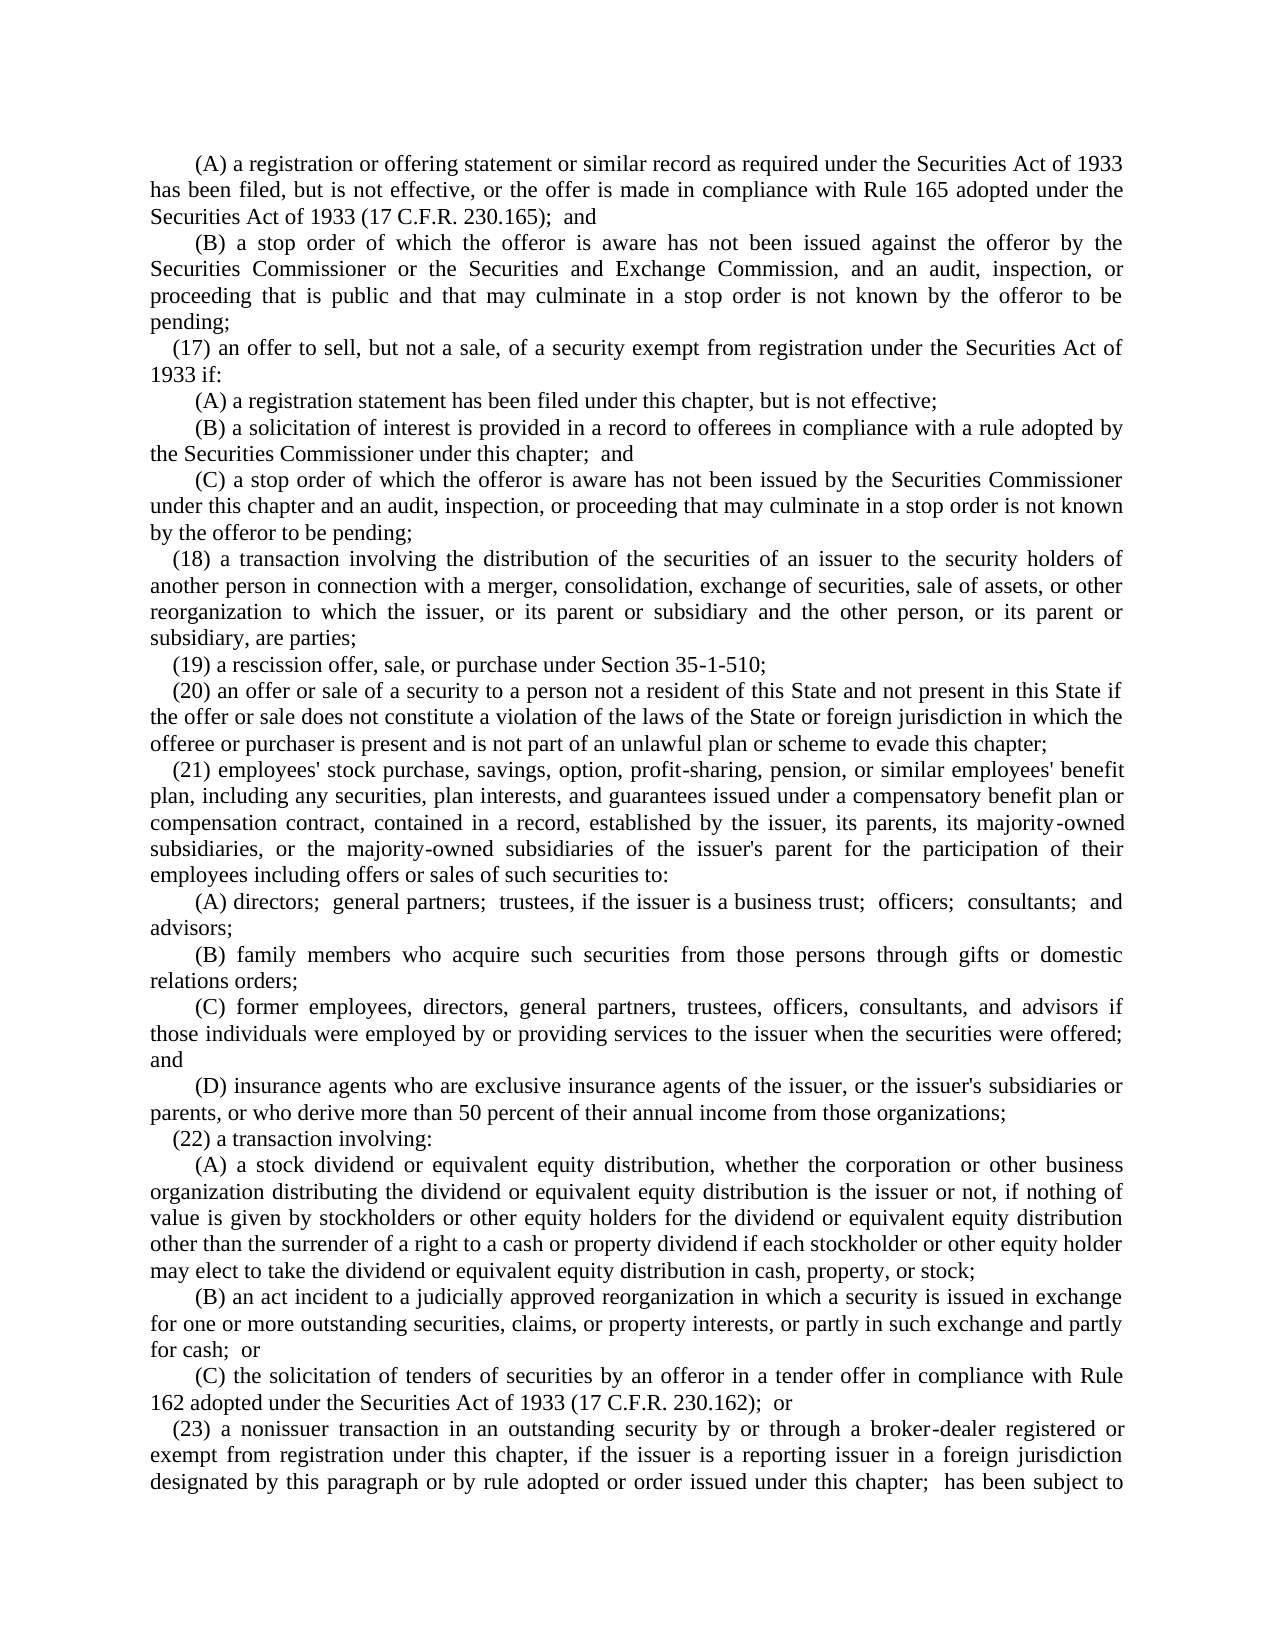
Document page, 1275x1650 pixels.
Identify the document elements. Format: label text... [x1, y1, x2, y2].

text (B) a solicitation of interest is provided in a record to offerees in compliance with a rule adopted by the Securities Commissioner under this chapter; and [150, 413, 1125, 466]
text (C) a stop order of which the offeror is aware has not been issued by the Securities Commissioner under this chapter and an audit, inspection, or proceeding that may culminate in a stop order is not known by the offeror to be pending; [150, 466, 1125, 545]
text (17) an offer to sell, but not a sale, of a security exempt from registration under the Securities Act of 1933 if: [150, 334, 1125, 387]
text (22) a transaction involving: [150, 1125, 1125, 1151]
text (18) a transaction involving the distribution of the securities of an issuer to the security holders of another person in connection with a merger, consolidation, exchange of securities, sale of assets, or other reorganization to which the issuer, or its parent or subsidiary and the other person, or its parent or subsidiary, are parties; [150, 545, 1125, 651]
text (B) family members who acquire such securities from those persons through gifts or domestic relations orders; [150, 941, 1125, 993]
text (A) a stock dividend or equivalent equity distribution, whether the corporation or other business organization distributing the dividend or equivalent equity distribution is the issuer or not, if nothing of value is given by stockholders or other equity holders for the dividend or equivalent equity distribution other than the surrender of a right to a cash or property dividend if each stockholder or other equity holder may elect to take the dividend or equivalent equity distribution in cash, property, or stock; [150, 1151, 1125, 1283]
text (A) a registration or offering statement or similar record as required under the Securities Act of 1933 has been filed, but is not effective, or the offer is made in compliance with Rule 165 adopted under the Securities Act of 1933 (17 C.F.R. 230.165); and [150, 150, 1125, 229]
text (D) insurance agents who are exclusive insurance agents of the issuer, or the issuer's subsidiaries or parents, or who derive more than 50 percent of their annual income from those organizations; [150, 1072, 1125, 1125]
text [150, 1415, 1125, 1494]
text (A) a registration statement has been filed under this chapter, but is not effective; [150, 387, 1125, 413]
text (C) former employees, directors, general partners, trustees, officers, consultants, and advisors if those individuals were employed by or providing services to the issuer when the securities were offered; and [150, 993, 1125, 1072]
text (A) directors; general partners; trustees, if the issuer is a business trust; officers; consultants; and advisors; [150, 888, 1125, 941]
text (19) a rescission offer, sale, or purchase under Section 35-1-510; [150, 651, 1125, 677]
text (21) employees' stock purchase, savings, option, profit-sharing, pension, or similar employees' benefit plan, including any securities, plan interests, and guarantees issued under a compensatory benefit plan or compensation contract, contained in a record, established by the issuer, its parents, its majority-owned subsidiaries, or the majority-owned subsidiaries of the issuer's parent for the participation of their employees including offers or sales of such securities to: [150, 756, 1125, 888]
text (20) an offer or sale of a security to a person not a resident of this State and not present in this State if the offer or sale does not constitute a violation of the laws of the State or foreign jurisdiction in which the offeree or purchaser is present and is not part of an unlawful plan or scheme to evade this chapter; [150, 677, 1125, 756]
text (B) an act incident to a judicially approved reorganization in which a security is issued in exchange for one or more outstanding securities, claims, or property interests, or partly in such exchange and partly for cash; or [150, 1283, 1125, 1362]
text (C) the solicitation of tenders of securities by an offeror in a tender offer in compliance with Rule 162 adopted under the Securities Act of 1933 (17 C.F.R. 230.162); or [150, 1362, 1125, 1415]
text (B) a stop order of which the offeror is aware has not been issued against the offeror by the Securities Commissioner or the Securities and Exchange Commission, and an audit, inspection, or proceeding that is public and that may culminate in a stop order is not known by the offeror to be pending; [150, 229, 1125, 334]
